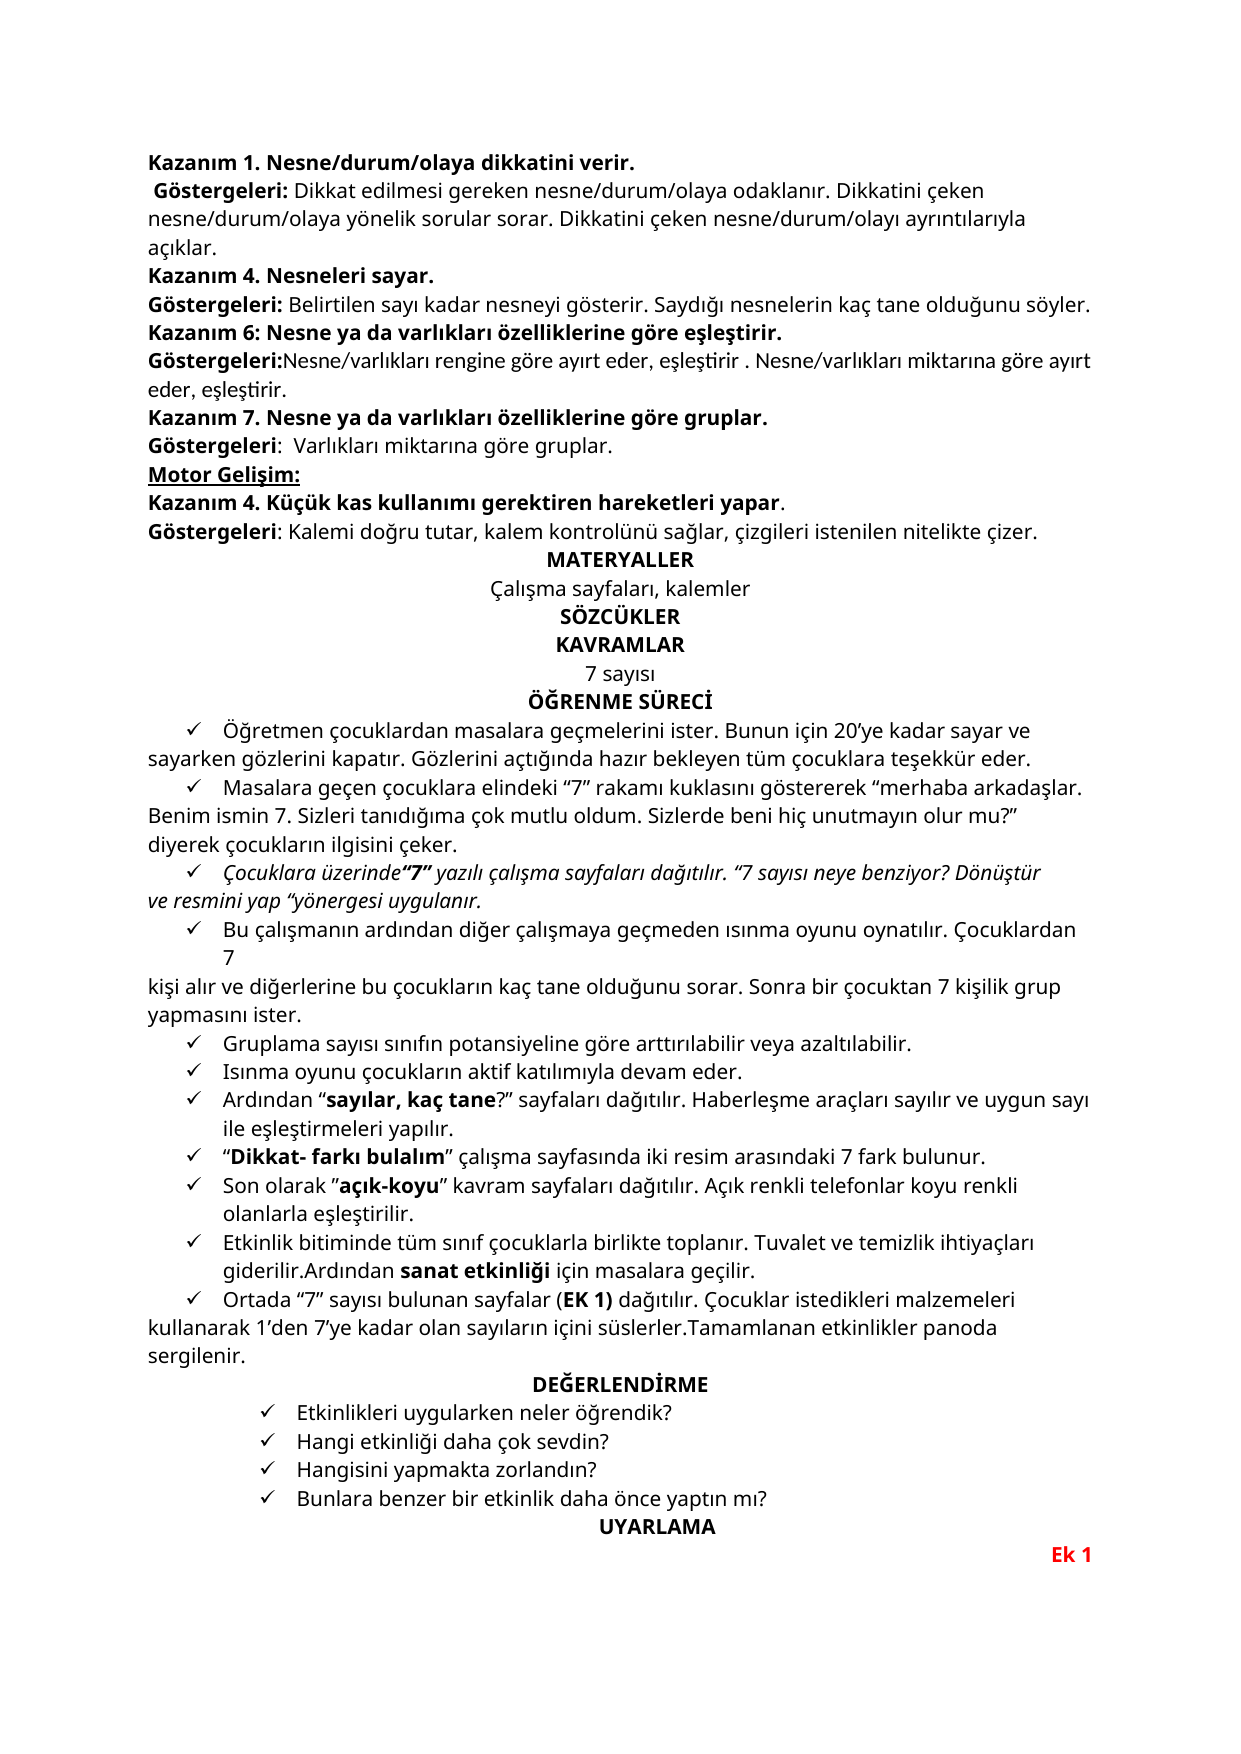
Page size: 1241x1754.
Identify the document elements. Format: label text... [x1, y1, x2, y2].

text Kazanım 1. Nesne/durum/olaya dikkatini verir. [148, 148, 1093, 176]
list Hangi etkinliği daha çok sevdin? [259, 1427, 1093, 1455]
text Göstergeleri: Kalemi doğru tutar, kalem kontrolünü sağlar, çizgileri istenilen nitelikte çizer. [148, 517, 1093, 545]
text UYARLAMA [148, 1512, 1093, 1541]
text Motor Gelişim: [148, 460, 1093, 488]
list Ortada “7” sayısı bulunan sayfalar (EK 1) dağıtılır. Çocuklar istedikleri malzemeleri [185, 1285, 1093, 1313]
list Etkinlik bitiminde tüm sınıf çocuklarla birlikte toplanır. Tuvalet ve temizlik ihtiyaçları giderilir.Ardından sanat etkinliği için masalara geçilir. [185, 1228, 1093, 1285]
text Ek 1 [148, 1541, 1093, 1569]
text Benim ismin 7. Sizleri tanıdığıma çok mutlu oldum. Sizlerde beni hiç unutmayın olur mu?” diyerek çocukların ilgisini çeker. [148, 801, 1093, 858]
list Hangisini yapmakta zorlandın? [259, 1455, 1093, 1484]
list Son olarak ”açık-koyu” kavram sayfaları dağıtılır. Açık renkli telefonlar koyu renkli olanlarla eşleştirilir. [185, 1171, 1093, 1228]
text kişi alır ve diğerlerine bu çocukların kaç tane olduğunu sorar. Sonra bir çocuktan 7 kişilik grup yapmasını ister. [148, 972, 1093, 1029]
text Kazanım 4. Küçük kas kullanımı gerektiren hareketleri yapar. [148, 488, 1093, 517]
text ve resmini yap “yönergesi uygulanır. [148, 887, 1093, 915]
text Kazanım 6: Nesne ya da varlıkları özelliklerine göre eşleştirir. Göstergeleri:Nesne/varlıkları rengine göre ayırt eder, eşleştirir . Nesne/varlıkları miktarına göre ayırt eder, eşleştirir. [148, 318, 1093, 403]
text ÖĞRENME SÜRECİ [148, 687, 1093, 716]
text sayarken gözlerini kapatır. Gözlerini açtığında hazır bekleyen tüm çocuklara teşekkür eder. [148, 744, 1093, 773]
list Bunlara benzer bir etkinlik daha önce yaptın mı? [259, 1484, 1093, 1512]
text Çalışma sayfaları, kalemler [148, 574, 1093, 602]
text Göstergeleri: Belirtilen sayı kadar nesneyi gösterir. Saydığı nesnelerin kaç tane olduğunu söyler. [148, 290, 1093, 318]
text Göstergeleri: Varlıkları miktarına göre gruplar. [148, 432, 1093, 460]
list Bu çalışmanın ardından diğer çalışmaya geçmeden ısınma oyunu oynatılır. Çocuklardan 7 [185, 915, 1093, 972]
list Ardından “sayılar, kaç tane?” sayfaları dağıtılır. Haberleşme araçları sayılır ve uygun sayı ile eşleştirmeleri yapılır. [185, 1086, 1093, 1142]
list Gruplama sayısı sınıfın potansiyeline göre arttırılabilir veya azaltılabilir. [185, 1029, 1093, 1057]
list Isınma oyunu çocukların aktif katılımıyla devam eder. [185, 1057, 1093, 1086]
list Çocuklara üzerinde“7” yazılı çalışma sayfaları dağıtılır. “7 sayısı neye benziyor? Dönüştür [185, 858, 1093, 887]
list Etkinlikleri uygularken neler öğrendik? [259, 1398, 1093, 1427]
text kullanarak 1’den 7’ye kadar olan sayıların içini süslerler.Tamamlanan etkinlikler panoda sergilenir. [148, 1313, 1093, 1370]
text DEĞERLENDİRME [148, 1370, 1093, 1398]
text Kazanım 4. Nesneleri sayar. [148, 261, 1093, 290]
text Göstergeleri: Dikkat edilmesi gereken nesne/durum/olaya odaklanır. Dikkatini çeken nesne/durum/olaya yönelik sorular sorar. Dikkatini çeken nesne/durum/olayı ayrıntılarıyla açıklar. [148, 176, 1093, 261]
text MATERYALLER [148, 545, 1093, 574]
text Kazanım 7. Nesne ya da varlıkları özelliklerine göre gruplar. [148, 403, 1093, 432]
text SÖZCÜKLER [148, 602, 1093, 631]
list Masalara geçen çocuklara elindeki “7” rakamı kuklasını göstererek “merhaba arkadaşlar. [185, 773, 1093, 801]
text 7 sayısı [148, 659, 1093, 687]
text KAVRAMLAR [148, 631, 1093, 659]
list “Dikkat- farkı bulalım” çalışma sayfasında iki resim arasındaki 7 fark bulunur. [185, 1142, 1093, 1171]
list Öğretmen çocuklardan masalara geçmelerini ister. Bunun için 20’ye kadar sayar ve [185, 716, 1093, 744]
